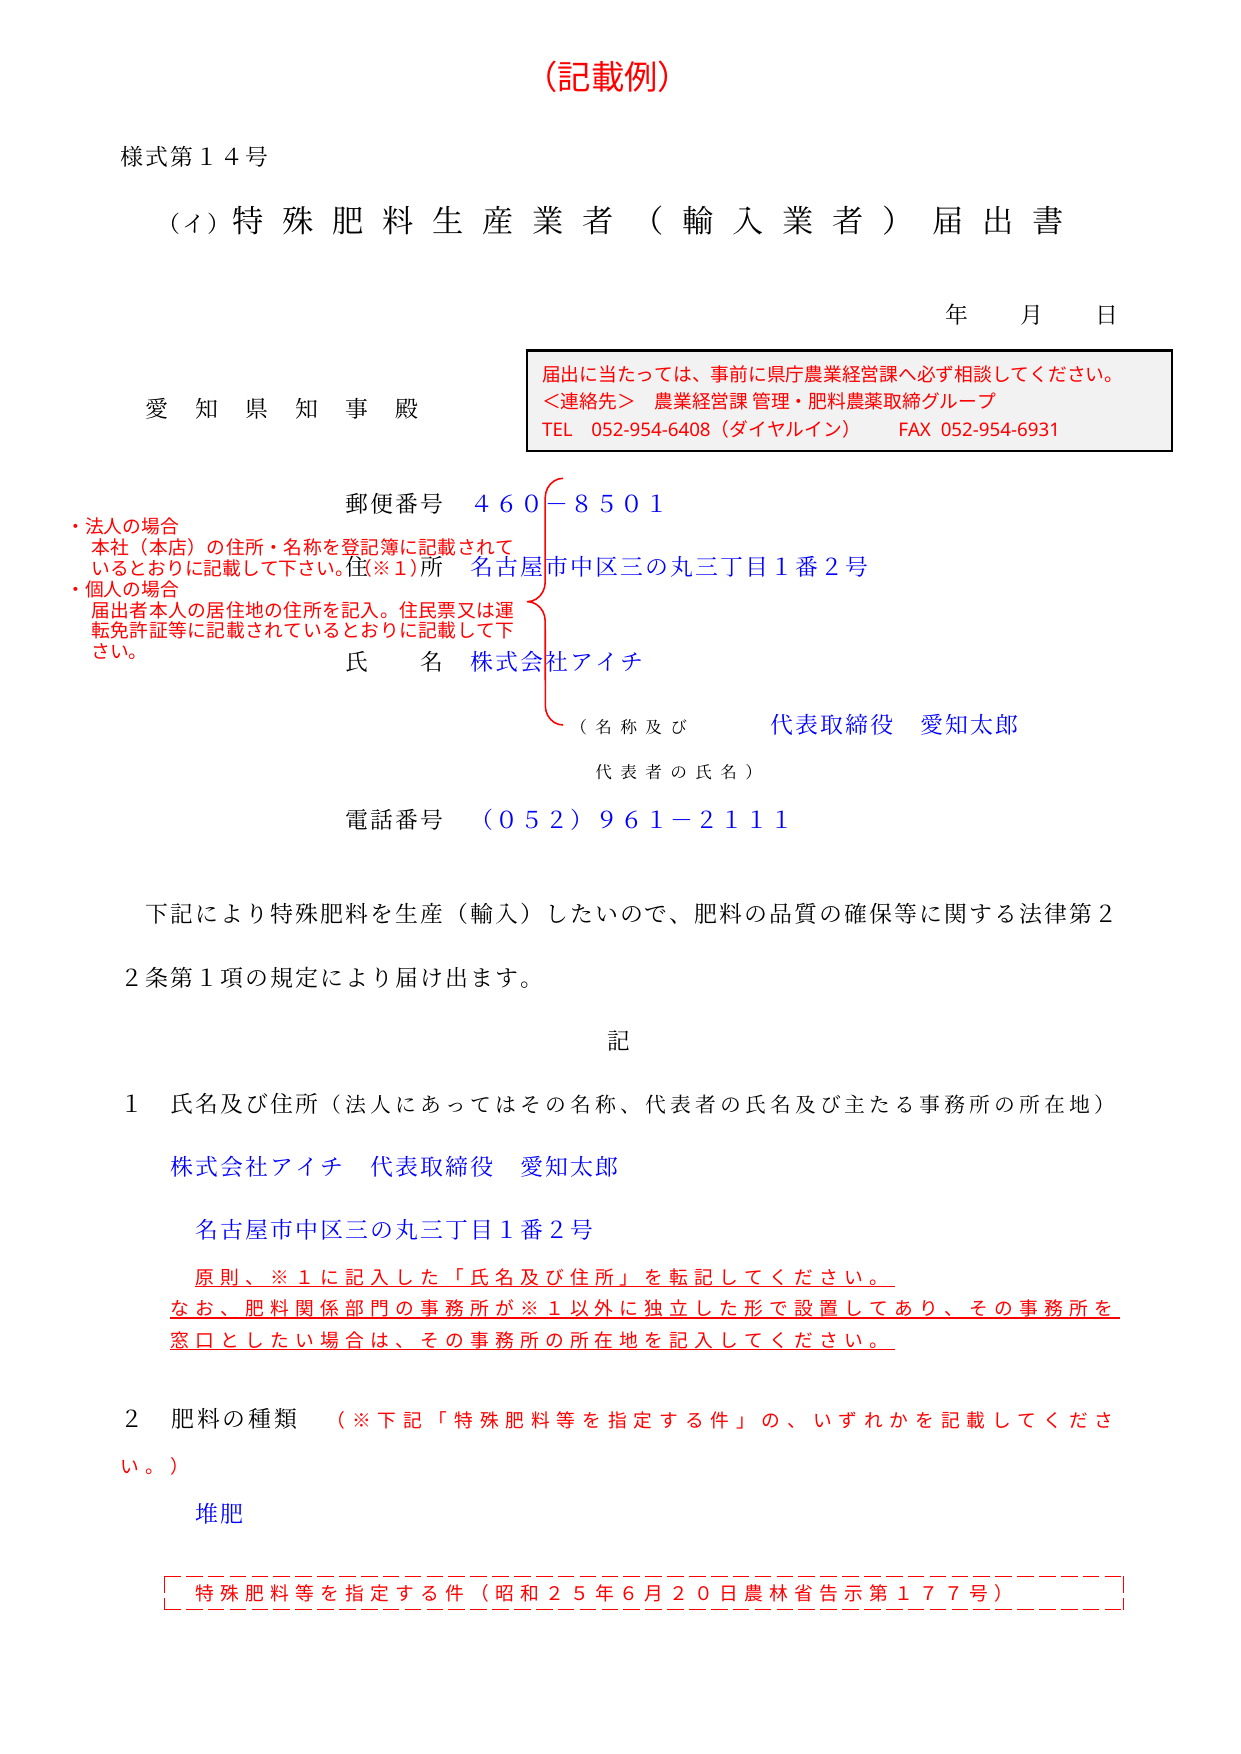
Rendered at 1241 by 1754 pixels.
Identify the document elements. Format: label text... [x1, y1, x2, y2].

text 原則、※１に記入した「氏名及び住所」を転記してください。 [120, 1260, 1120, 1292]
text 堆肥 [120, 1481, 1120, 1544]
text 下記により特殊肥料を生産（輸入）したいので、肥料の品質の確保等に関する法律第２２条第１項の規定により届け出ます。 [120, 881, 1120, 1008]
text 記 [120, 1008, 1120, 1071]
text （名称及び 代表取締役 愛知太郎 [120, 692, 1120, 755]
text 年 月 日 [120, 282, 1120, 345]
text 郵便番号 ４６０－８５０１ [120, 471, 1120, 534]
text 住 所 名古屋市中区三の丸三丁目１番２号 [541, 534, 1120, 597]
text 代表者の氏名） [120, 755, 1120, 787]
text 株式会社アイチ 代表取締役 愛知太郎 [120, 1134, 1120, 1197]
text １ 氏名及び住所（法人にあってはその名称、代表者の氏名及び主たる事務所の所在地） [120, 1071, 1120, 1134]
text ２ 肥料の種類 （※下記「特殊肥料等を指定する件」の、いずれかを記載してください。） [120, 1386, 1120, 1481]
text （イ）特殊肥料生産業者（輸入業者）届出書 [120, 187, 1120, 250]
text 電話番号 （０５２）９６１－２１１１ [120, 787, 1120, 850]
text なお、肥料関係部門の事務所が※１以外に独立した形で設置してあり、その事務所を窓口としたい場合は、その事務所の所在地を記入してください。 [170, 1292, 1120, 1317]
text 住 所 名古屋市中区三の丸三丁目１番２号 [120, 534, 544, 597]
text 名古屋市中区三の丸三丁目１番２号 [120, 1197, 1120, 1260]
text 氏 名 株式会社アイチ [547, 629, 1120, 692]
text 氏 名 株式会社アイチ [120, 629, 544, 692]
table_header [165, 1576, 1123, 1608]
text なお、肥料関係部門の事務所が※１以外に独立した形で設置してあり、その事務所を窓口としたい場合は、その事務所の所在地を記入してください。 [170, 1319, 1120, 1355]
text 愛 知 県 知 事 殿 [120, 376, 526, 439]
text 様式第１４号 [120, 124, 1120, 187]
